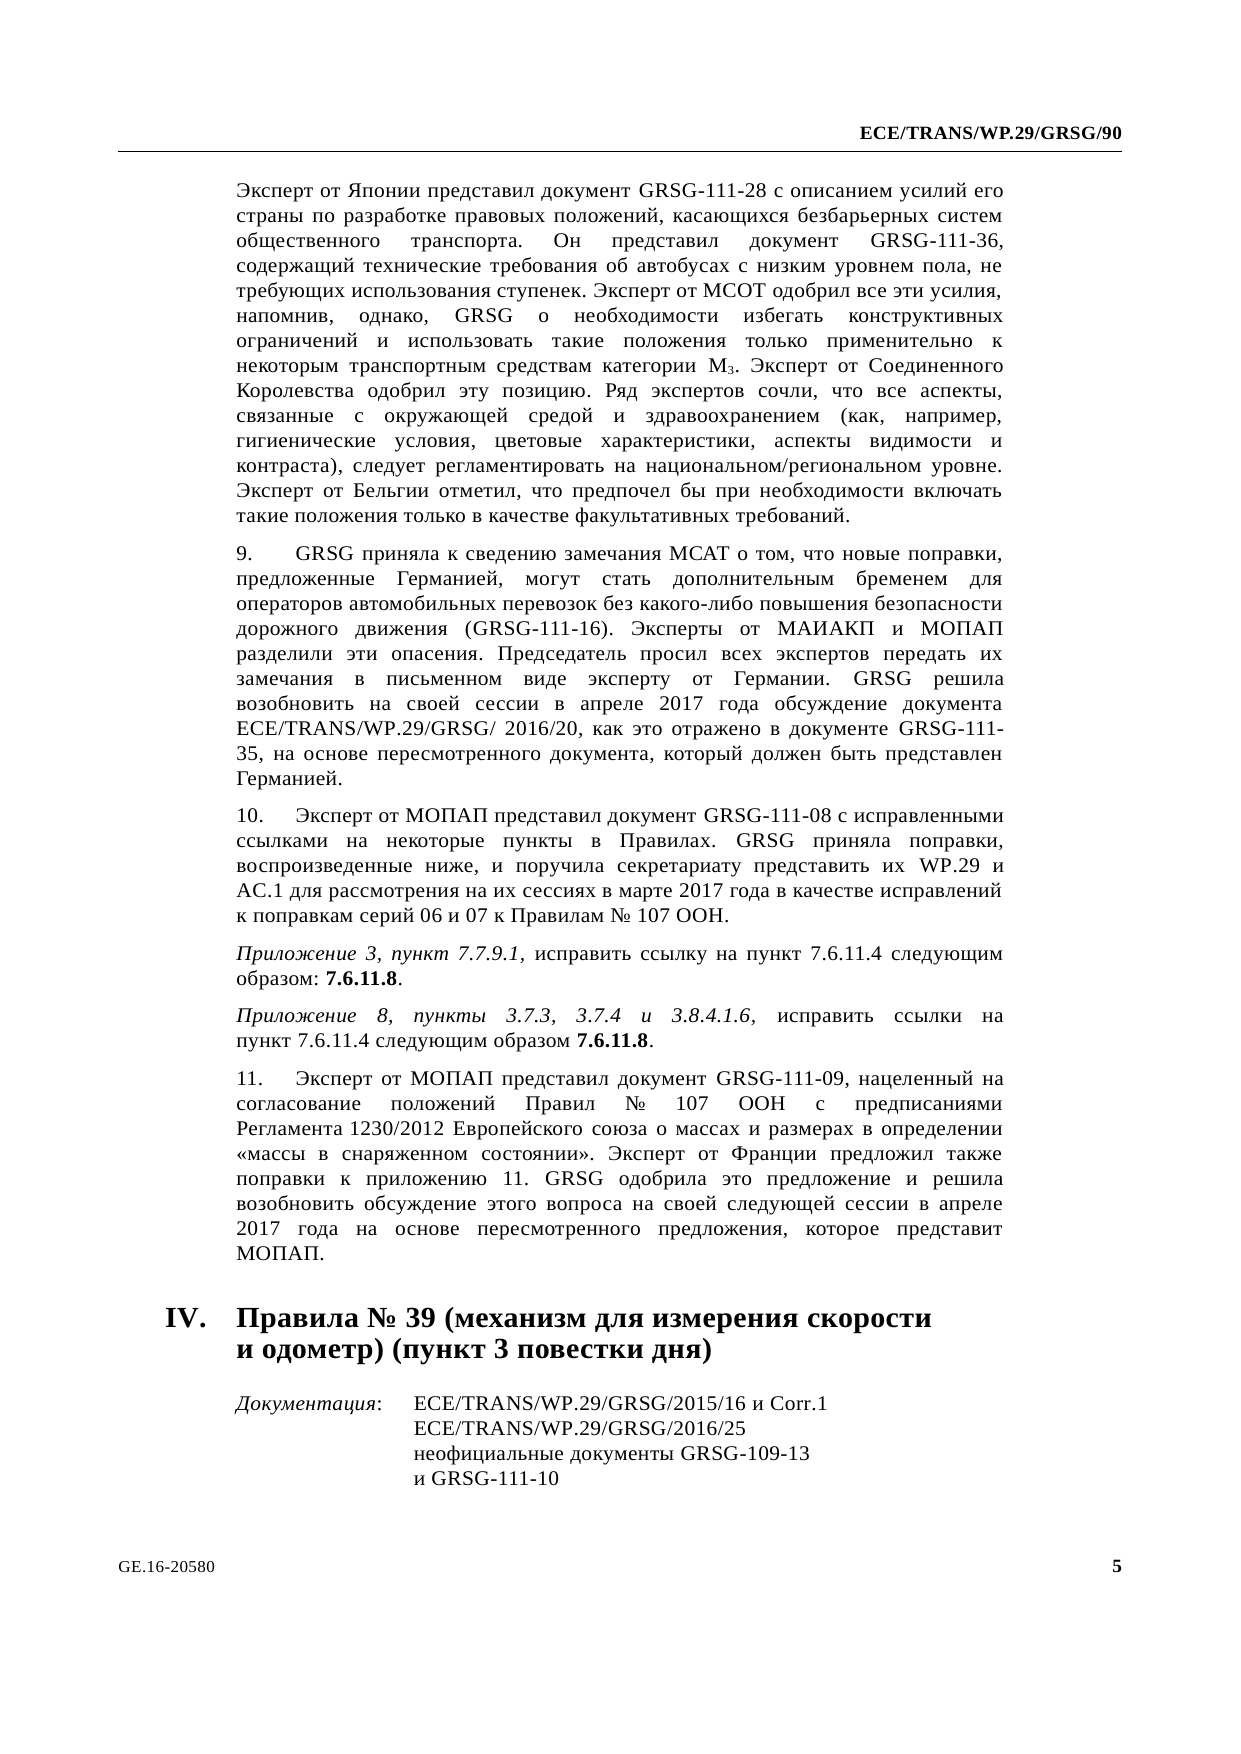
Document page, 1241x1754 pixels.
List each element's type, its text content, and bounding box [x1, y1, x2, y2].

text IV. Правила № 39 (механизм для измерения скорости и одометр) (пункт 3 повестки дня) [118, 1302, 1004, 1365]
text 10. Эксперт от МОПАП представил документ GRSG-111-08 с исправленными ссылками на некоторые пункты в Правилах. GRSG приняла поправки, воспроизведенные ниже, и поручила секретариату представить их WP.29 и AC.1 для рассмотрения на их сессиях в марте 2017 года в качестве исправлений к поправкам серий 06 и 07 к Правилам № 107 ООН. [236, 802, 1004, 927]
text Приложение 8, пункты 3.7.3, 3.7.4 и 3.8.4.1.6, исправить ссылки на пункт 7.6.11.4 следующим образом 7.6.11.8. [236, 1002, 1004, 1052]
text 9. GRSG приняла к сведению замечания МСАТ о том, что новые поправки, предложенные Германией, могут стать дополнительным бременем для операторов автомобильных перевозок без какого-либо повышения безопасности дорожного движения (GRSG-111-16). Эксперты от МАИАКП и МОПАП разделили эти опасения. Председатель просил всех экспертов передать их замечания в письменном виде эксперту от Германии. GRSG решила возобновить на своей сессии в апреле 2017 года обсуждение документа ECE/TRANS/WP.29/GRSG/ 2016/20, как это отражено в документе GRSG-111-35, на основе пересмотренного документа, который должен быть представлен Германией. [236, 540, 1004, 790]
text Приложение 3, пункт 7.7.9.1, исправить ссылку на пункт 7.6.11.4 следующим образом: 7.6.11.8. [236, 940, 1004, 990]
text Документация: ECE/TRANS/WP.29/GRSG/2015/16 и Corr.1 ECE/TRANS/WP.29/GRSG/2016/25 неофициальные документы GRSG-109-13 и GRSG-111-10 [236, 1390, 1004, 1490]
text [236, 177, 1004, 527]
text 11. Эксперт от МОПАП представил документ GRSG-111-09, нацеленный на согласование положений Правил № 107 ООН с предписаниями Регламента 1230/2012 Европейского союза о массах и размерах в определении «массы в снаряженном состоянии». Эксперт от Франции предложил также поправки к приложению 11. GRSG одобрила это предложение и решила возобновить обсуждение этого вопроса на своей следующей сессии в апреле 2017 года на основе пересмотренного предложения, которое представит МОПАП. [236, 1065, 1004, 1265]
